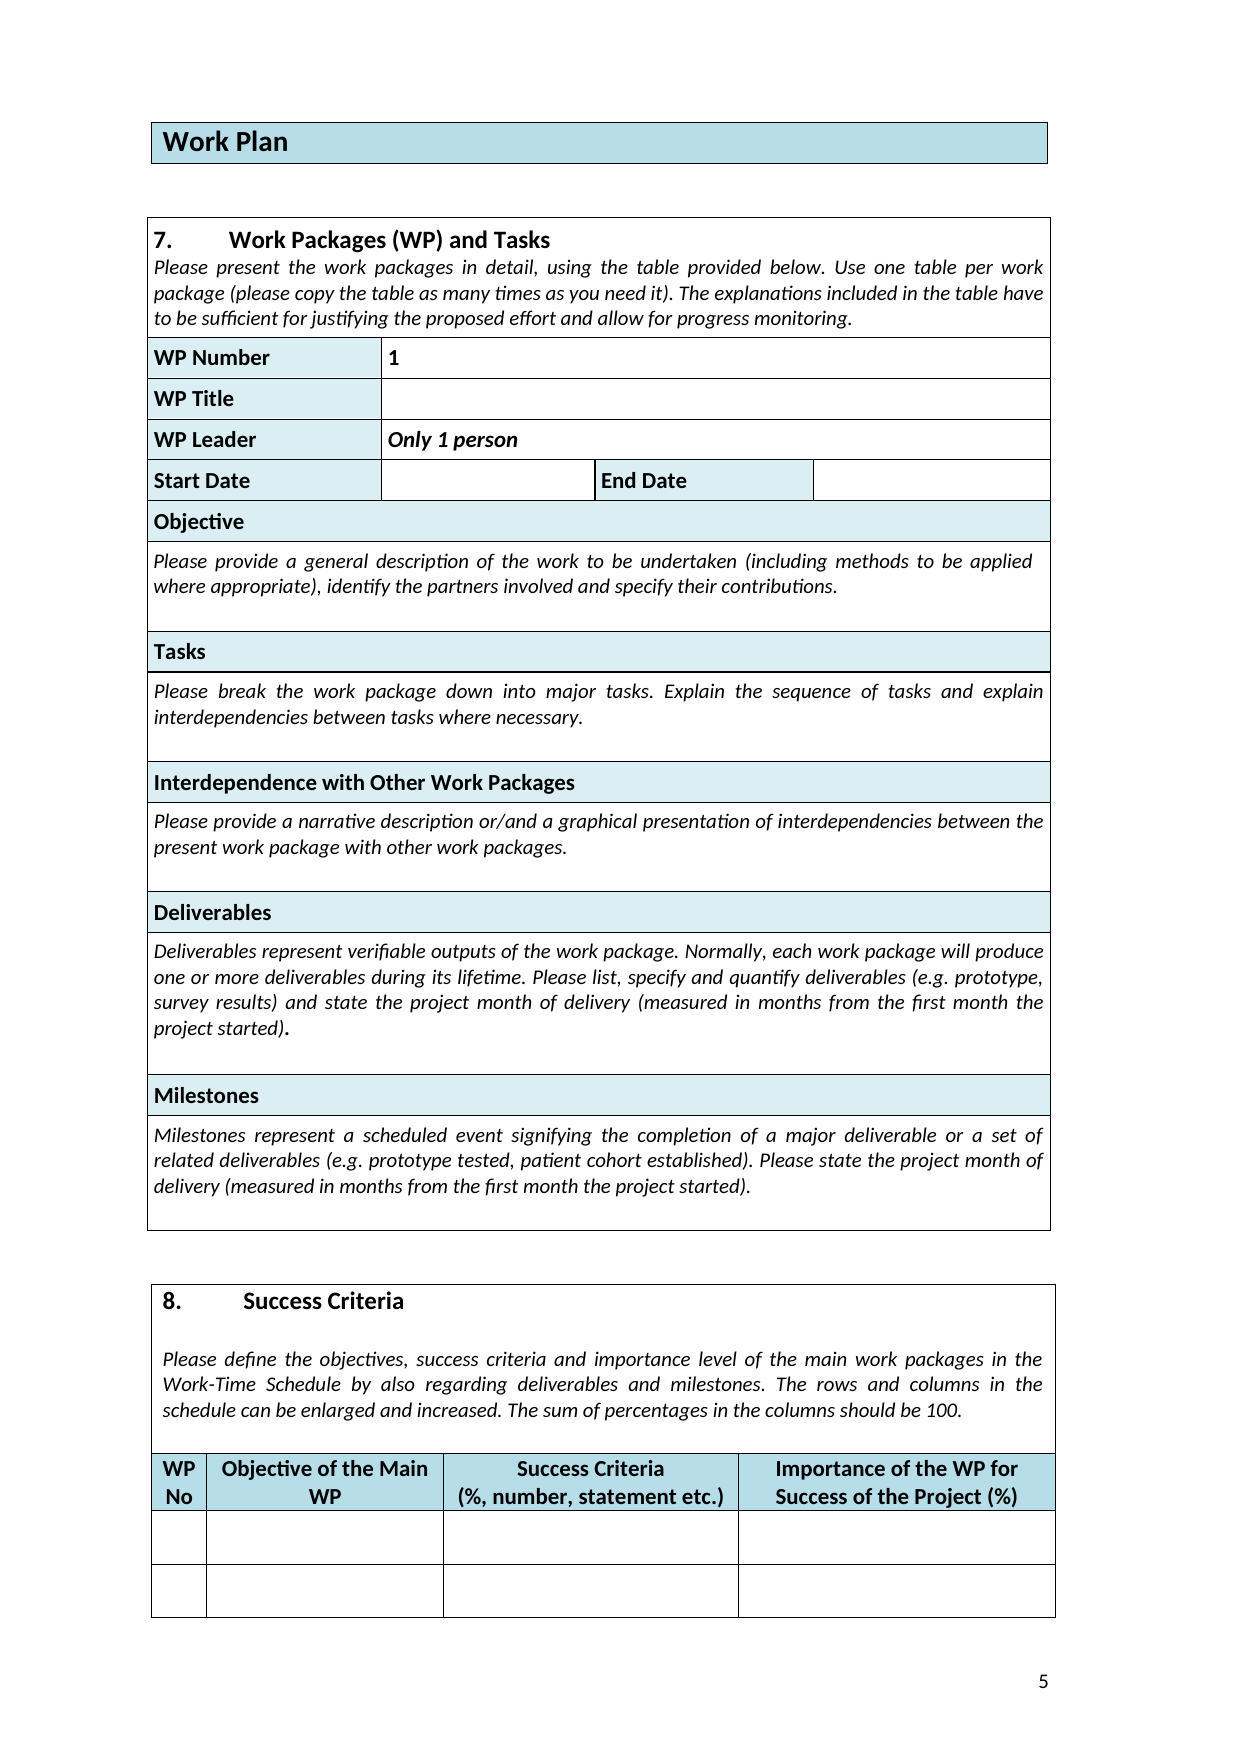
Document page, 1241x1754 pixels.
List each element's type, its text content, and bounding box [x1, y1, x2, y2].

table_cell WP No [152, 1454, 206, 1510]
table_cell WP Leader [148, 420, 381, 459]
table_cell Objective [148, 501, 1050, 541]
table_cell [444, 1511, 738, 1563]
table_cell End Date [596, 460, 813, 500]
table_header Success Criteria Please define the objectives, success criteria and importance level of the main work packages in the Work-Time Schedule by also regarding deliverables and milestones. The rows and columns in the schedule can be enlarged and increased. The sum of percentages in the columns should be 100. [152, 1285, 1055, 1453]
table_cell WP Number [148, 338, 381, 377]
table_cell WP Title [148, 379, 381, 418]
table_cell [814, 460, 1050, 500]
table_cell Deliverables represent verifiable outputs of the work package. Normally, each work package will produce one or more deliverables during its lifetime. Please list, specify and quantify deliverables (e.g. prototype, survey results) and state the project month of delivery (measured in months from the first month the project started). [148, 933, 1050, 1074]
table_cell Milestones [148, 1075, 1050, 1115]
table_cell Start Date [148, 460, 381, 500]
table_cell [152, 1511, 206, 1563]
table_cell Please provide a narrative description or/and a graphical presentation of interdependencies between the present work package with other work packages. [148, 803, 1050, 891]
table_cell Tasks [148, 632, 1050, 671]
table_cell 1 [382, 338, 1050, 377]
table_cell Deliverables [148, 892, 1050, 932]
table_cell [152, 1565, 206, 1617]
table_cell [207, 1511, 443, 1563]
table_cell [148, 542, 1050, 631]
table_cell [444, 1565, 738, 1617]
table_cell [739, 1511, 1055, 1563]
table_header Work Plan [152, 123, 1047, 163]
table_cell Success Criteria (%, number, statement etc.) [444, 1454, 738, 1510]
table_cell Objective of the Main WP [207, 1454, 443, 1510]
table_cell [382, 379, 1050, 418]
table_header Work Packages (WP) and Tasks Please present the work packages in detail, using the table provided below. Use one table per work package (please copy the table as many times as you need it). The explanations included in the table have to be sufficient for justifying the proposed effort and allow for progress monitoring. [148, 218, 1050, 337]
table_cell [739, 1565, 1055, 1617]
table_cell Please break the work package down into major tasks. Explain the sequence of tasks and explain interdependencies between tasks where necessary. [148, 673, 1050, 761]
table_cell Importance of the WP for Success of the Project (%) [739, 1454, 1055, 1510]
table_cell [207, 1565, 443, 1617]
table_cell [382, 460, 594, 500]
table_cell Interdependence with Other Work Packages [148, 762, 1050, 802]
table_cell Only 1 person [382, 420, 1050, 459]
table_cell Milestones represent a scheduled event signifying the completion of a major deliverable or a set of related deliverables (e.g. prototype tested, patient cohort established). Please state the project month of delivery (measured in months from the first month the project started). [148, 1116, 1050, 1230]
